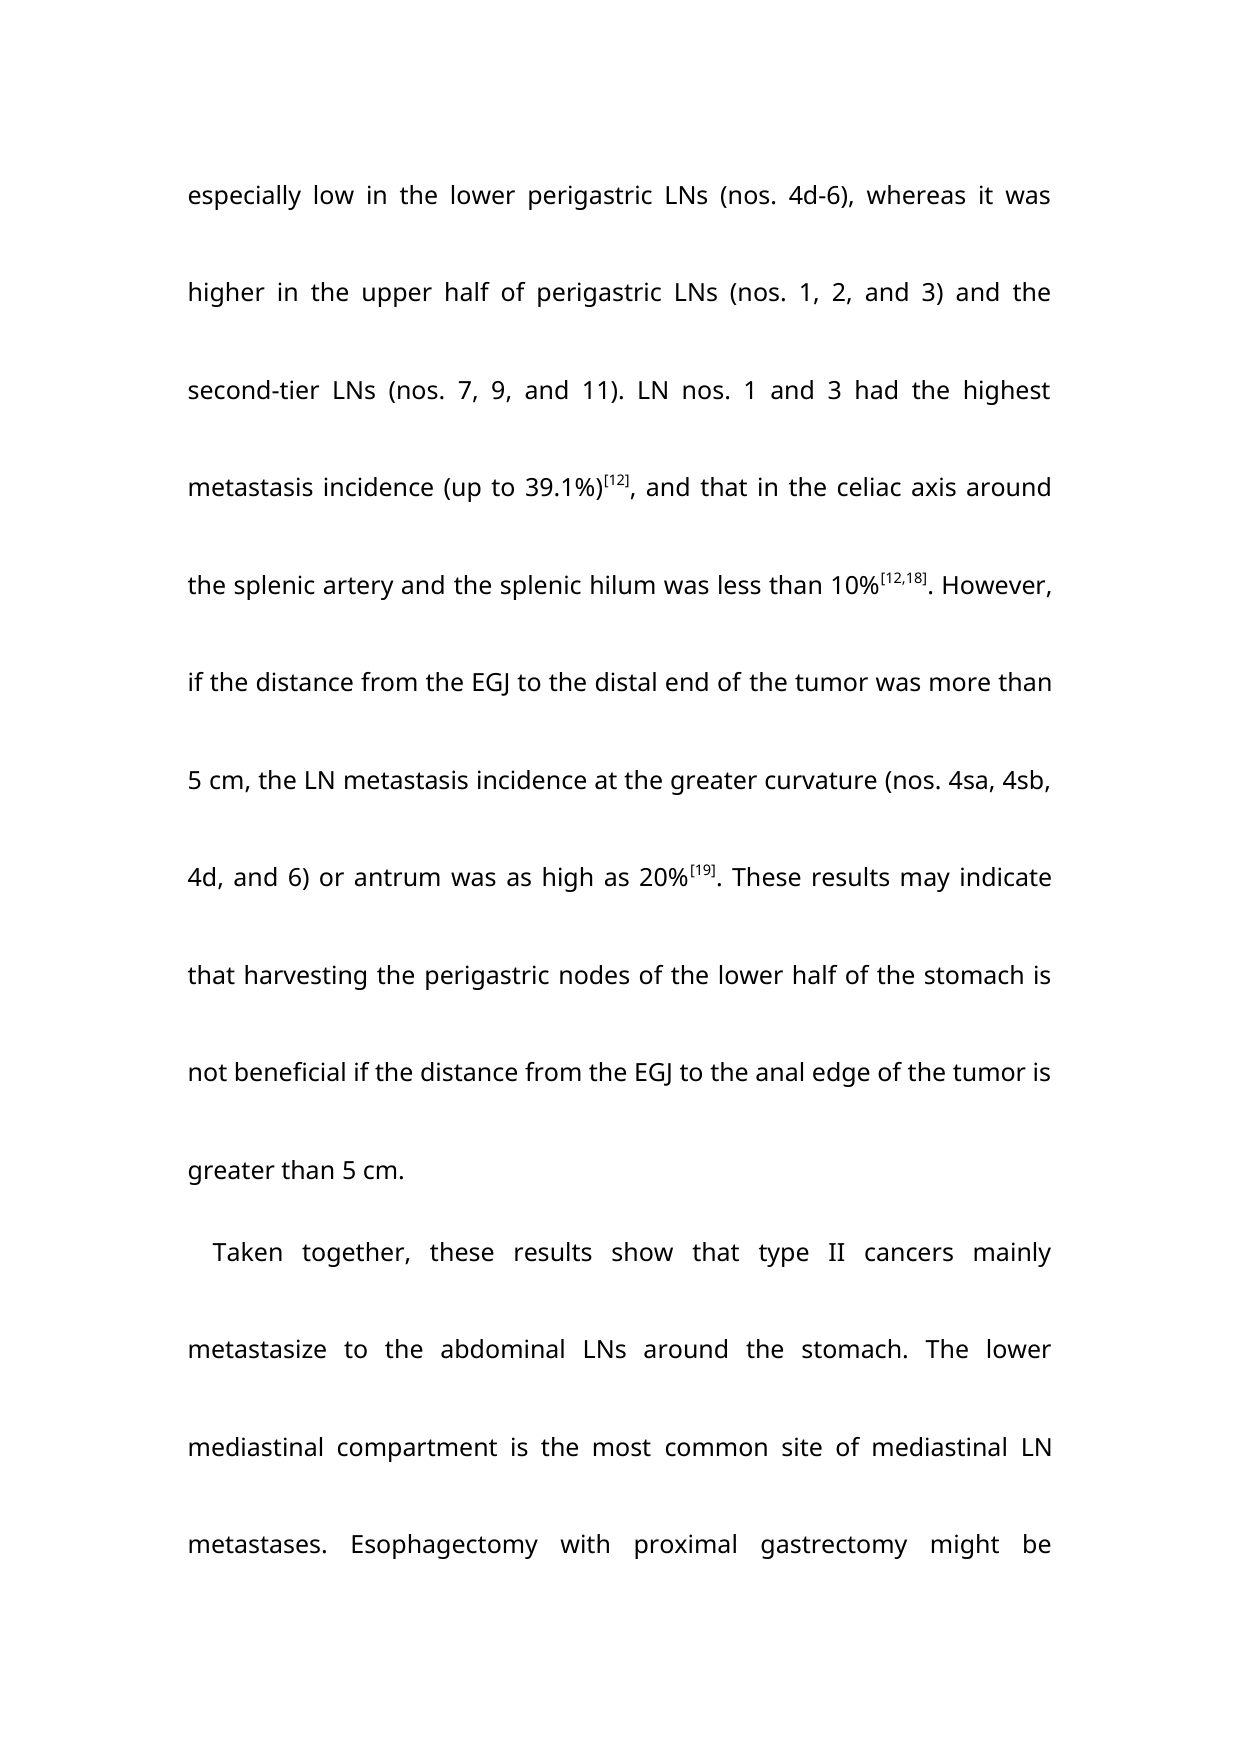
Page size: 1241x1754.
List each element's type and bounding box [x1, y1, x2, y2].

text [187, 162, 1053, 1202]
text [187, 1219, 1053, 1576]
